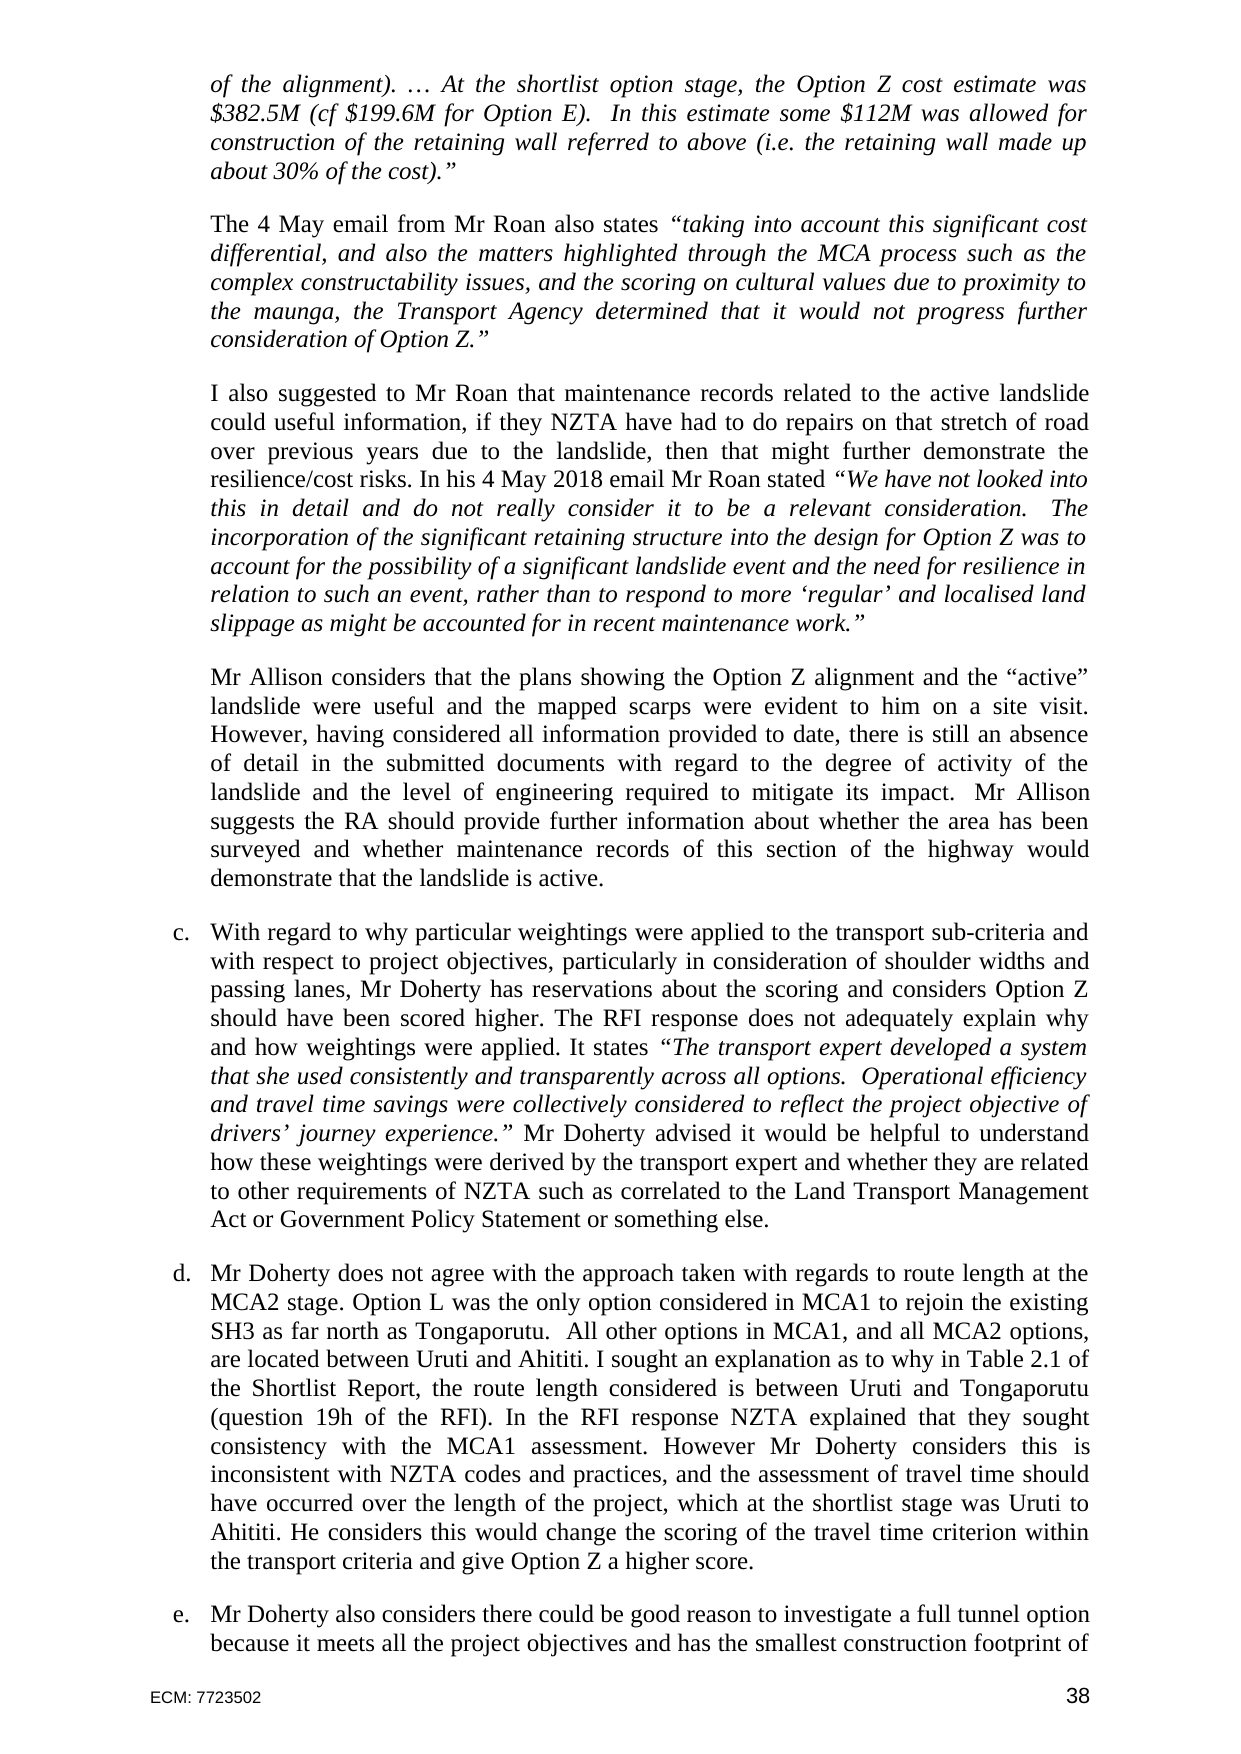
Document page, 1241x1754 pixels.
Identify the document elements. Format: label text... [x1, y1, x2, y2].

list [173, 1599, 1090, 1657]
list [210, 69, 1090, 184]
list Mr Doherty does not agree with the approach taken with regards to route length at the MCA2 stage. Option L was the only option considered in MCA1 to rejoin the existing SH3 as far north as Tongaporutu. All other options in MCA1, and all MCA2 options, are located between Uruti and Ahititi. I sought an explanation as to why in Table 2.1 of the Shortlist Report, the route length considered is between Uruti and Tongaporutu (question 19h of the RFI). In the RFI response NZTA explained that they sought consistency with the MCA1 assessment. However Mr Doherty considers this is inconsistent with NZTA codes and practices, and the assessment of travel time should have occurred over the length of the project, which at the shortlist stage was Uruti to Ahititi. He considers this would change the scoring of the travel time criterion within the transport criteria and give Option Z a higher score. [173, 1258, 1090, 1574]
list Mr Allison considers that the plans showing the Option Z alignment and the “active” landslide were useful and the mapped scarps were evident to him on a site visit. However, having considered all information provided to date, there is still an absence of detail in the submitted documents with regard to the degree of activity of the landslide and the level of engineering required to mitigate its impact. Mr Allison suggests the RA should provide further information about whether the area has been surveyed and whether maintenance records of this section of the highway would demonstrate that the landslide is active. [210, 662, 1090, 892]
list With regard to why particular weightings were applied to the transport sub-criteria and with respect to project objectives, particularly in consideration of shoulder widths and passing lanes, Mr Doherty has reservations about the scoring and considers Option Z should have been scored higher. The RFI response does not adequately explain why and how weightings were applied. It states “The transport expert developed a system that she used consistently and transparently across all options. Operational efficiency and travel time savings were collectively considered to reflect the project objective of drivers’ journey experience.” Mr Doherty advised it would be helpful to understand how these weightings were derived by the transport expert and whether they are related to other requirements of NZTA such as correlated to the Land Transport Management Act or Government Policy Statement or something else. [173, 917, 1090, 1233]
list I also suggested to Mr Roan that maintenance records related to the active landslide could useful information, if they NZTA have had to do repairs on that stretch of road over previous years due to the landslide, then that might further demonstrate the resilience/cost risks. In his 4 May 2018 email Mr Roan stated “We have not looked into this in detail and do not really consider it to be a relevant consideration. The incorporation of the significant retaining structure into the design for Option Z was to account for the possibility of a significant landslide event and the need for resilience in relation to such an event, rather than to respond to more ‘regular’ and localised land slippage as might be accounted for in recent maintenance work.” [210, 378, 1090, 637]
list The 4 May email from Mr Roan also states “taking into account this significant cost differential, and also the matters highlighted through the MCA process such as the complex constructability issues, and the scoring on cultural values due to proximity to the maunga, the Transport Agency determined that it would not progress further consideration of Option Z.” [210, 209, 1090, 353]
